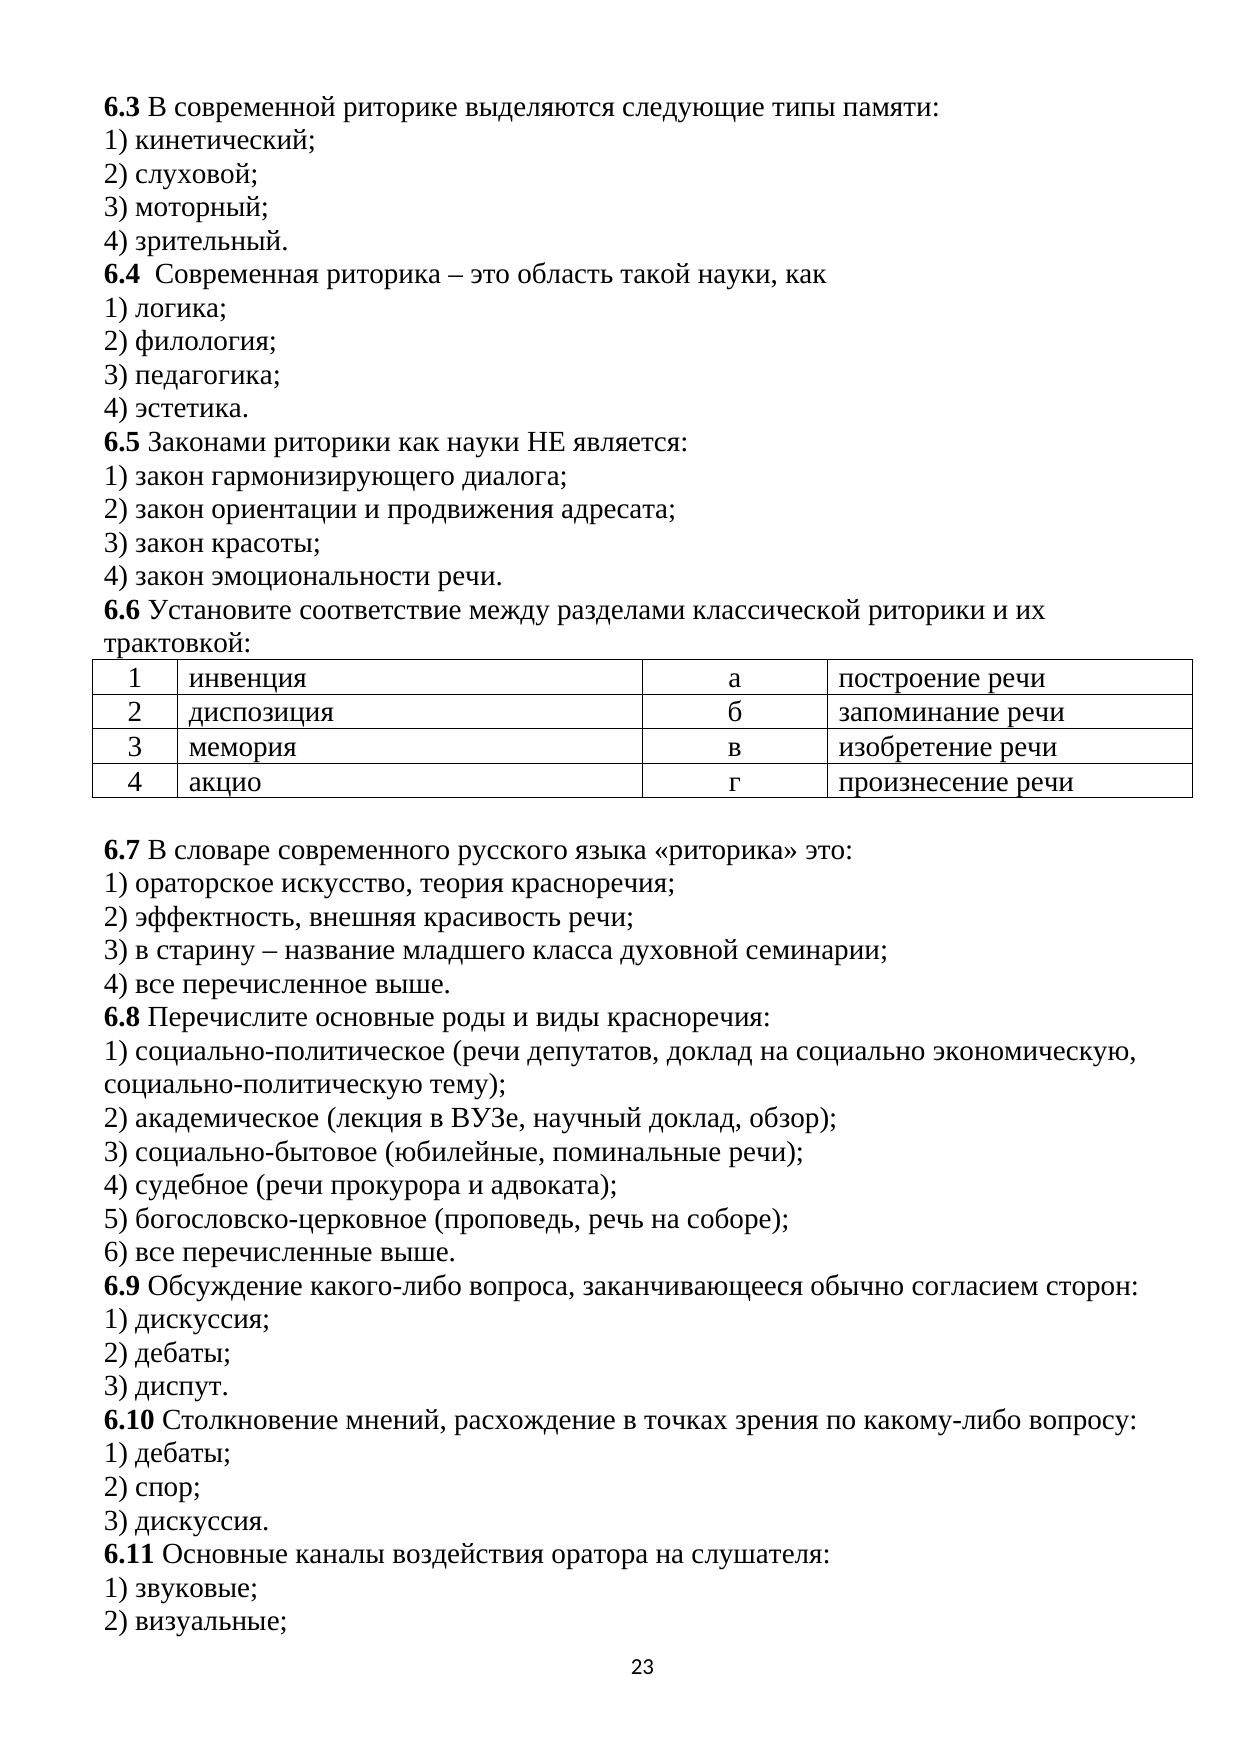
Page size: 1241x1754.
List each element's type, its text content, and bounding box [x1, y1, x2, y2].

text 6.3 В современной риторике выделяются следующие типы памяти: [103, 89, 1123, 122]
table_header построение речи [828, 660, 1192, 693]
table_cell б [643, 695, 827, 728]
text 2) слуховой; [103, 156, 1123, 189]
text 1) закон гармонизирующего диалога; [103, 458, 1181, 491]
text 2) филология; [103, 323, 1181, 357]
text 1) логика; [103, 290, 1181, 323]
text 1) кинетический; [103, 122, 1123, 156]
table_cell 3 [93, 729, 177, 763]
table_header 1 [93, 660, 177, 693]
table_cell 4 [93, 764, 177, 797]
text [103, 1536, 1181, 1637]
text 6.6 Установите соответствие между разделами классической риторики и их трактовкой: [103, 592, 1181, 659]
text 3) педагогика; [103, 357, 1181, 391]
table_cell акцио [178, 764, 642, 797]
text 3) моторный; [103, 189, 1123, 223]
text 6.5 Законами риторики как науки НЕ является: [103, 424, 1181, 458]
text 2) закон ориентации и продвижения адресата; [103, 491, 1181, 525]
text 6.7 В словаре современного русского языка «риторика» это: 1) ораторское искусство, теория красноречия; 2) эффектность, внешняя красивость речи; 3) в старину – название младшего класса духовной семинарии; 4) все перечисленное выше. 6.8 Перечислите основные роды и виды красноречия: 1) социально-политическое (речи депутатов, доклад на социально экономическую, социально-политическую тему); 2) академическое (лекция в ВУЗе, научный доклад, обзор); 3) социально-бытовое (юбилейные, поминальные речи); 4) судебное (речи прокурора и адвоката); 5) богословско-церковное (проповедь, речь на соборе); 6) все перечисленные выше. [103, 832, 1181, 1268]
text 6.9 Обсуждение какого-либо вопроса, заканчивающееся обычно согласием сторон: 1) дискуссия; 2) дебаты; 3) диспут. [103, 1268, 1181, 1402]
table_cell в [643, 729, 827, 763]
text 6.4 Современная риторика – это область такой науки, как [103, 256, 1181, 290]
table_cell мемория [178, 729, 642, 763]
text 4) зрительный. [103, 223, 1123, 256]
table_header а [643, 660, 827, 693]
table_cell запоминание речи [828, 695, 1192, 728]
table_cell изобретение речи [828, 729, 1192, 763]
table_cell 2 [93, 695, 177, 728]
text 6.10 Столкновение мнений, расхождение в точках зрения по какому-либо вопросу: 1) дебаты; 2) спор; 3) дискуссия. [103, 1402, 1181, 1536]
table_cell произнесение речи [828, 764, 1192, 797]
table_cell диспозиция [178, 695, 642, 728]
text 4) закон эмоциональности речи. [103, 558, 1181, 592]
table_header инвенция [178, 660, 642, 693]
text 4) эстетика. [103, 391, 1181, 424]
table_cell г [643, 764, 827, 797]
text 3) закон красоты; [103, 525, 1181, 558]
